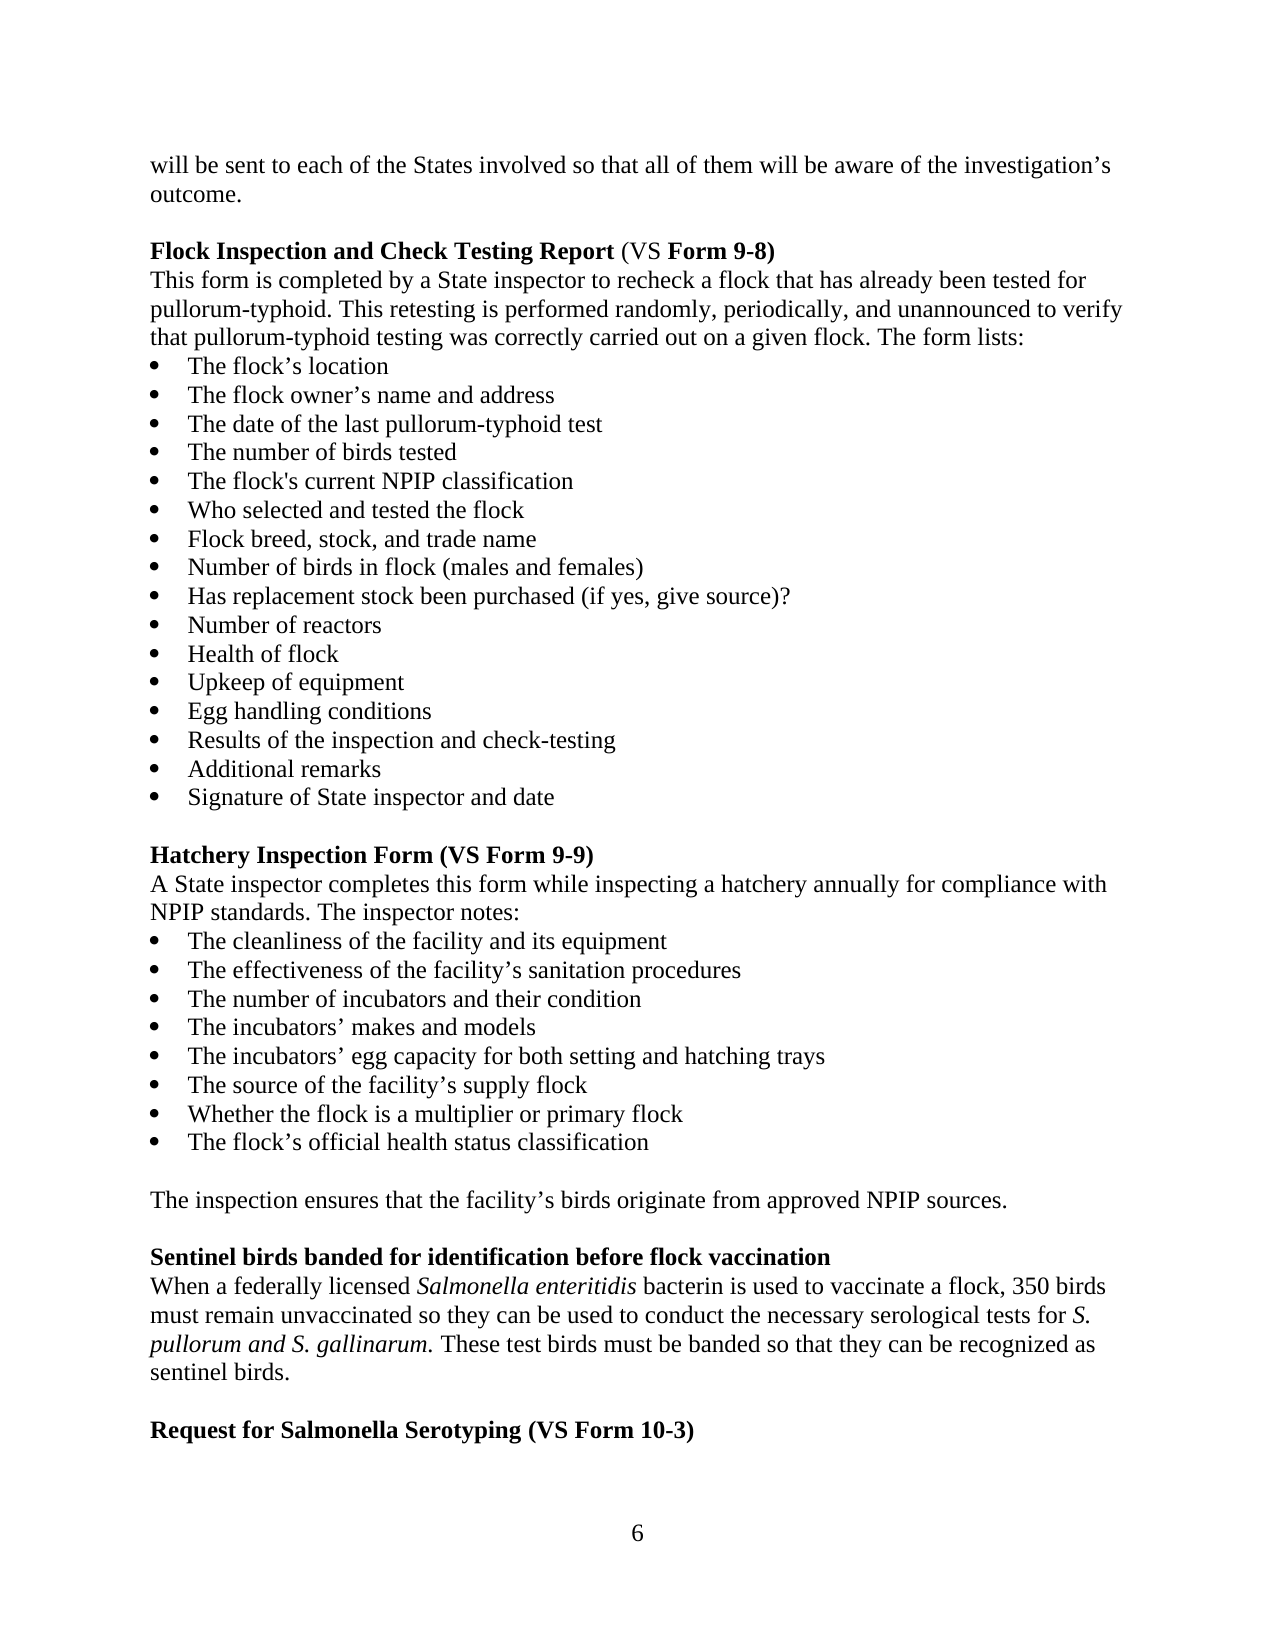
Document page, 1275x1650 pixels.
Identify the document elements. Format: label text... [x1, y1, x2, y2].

list Whether the flock is a multiplier or primary flock [150, 1099, 1125, 1127]
list Additional remarks [150, 754, 1125, 782]
list The flock’s location [150, 351, 1125, 380]
list Flock breed, stock, and trade name [150, 524, 1125, 552]
text Hatchery Inspection Form (VS Form 9-9) [150, 840, 1125, 869]
list Number of reactors [150, 610, 1125, 639]
list The number of birds tested [150, 437, 1125, 466]
list Health of flock [150, 639, 1125, 667]
list The flock’s official health status classification [150, 1127, 1125, 1156]
list Who selected and tested the flock [150, 495, 1125, 524]
list The effectiveness of the facility’s sanitation procedures [150, 955, 1125, 984]
list The source of the facility’s supply flock [150, 1070, 1125, 1099]
list Number of birds in flock (males and females) [150, 552, 1125, 581]
list The incubators’ egg capacity for both setting and hatching trays [150, 1041, 1125, 1070]
text This form is completed by a State inspector to recheck a flock that has already been tested for pullorum-typhoid. This retesting is performed randomly, periodically, and unannounced to verify that pullorum-typhoid testing was correctly carried out on a given flock. The form lists: [150, 265, 1125, 351]
text When a federally licensed Salmonella enteritidis bacterin is used to vaccinate a flock, 350 birds must remain unvaccinated so they can be used to conduct the necessary serological tests for S. pullorum and S. gallinarum. These test birds must be banded so that they can be recognized as sentinel birds. [150, 1271, 1125, 1386]
list The number of incubators and their condition [150, 984, 1125, 1012]
list Upkeep of equipment [150, 667, 1125, 696]
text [150, 150, 1125, 207]
list Signature of State inspector and date [150, 782, 1125, 811]
list Has replacement stock been purchased (if yes, give source)? [150, 581, 1125, 610]
list The flock owner’s name and address [150, 380, 1125, 409]
list The date of the last pullorum-typhoid test [150, 409, 1125, 437]
list The flock's current NPIP classification [150, 466, 1125, 495]
list The incubators’ makes and models [150, 1012, 1125, 1041]
list Results of the inspection and check-testing [150, 725, 1125, 754]
text Request for Salmonella Serotyping (VS Form 10-3) [150, 1415, 1125, 1444]
text Sentinel birds banded for identification before flock vaccination [150, 1242, 1125, 1271]
list The cleanliness of the facility and its equipment [150, 926, 1125, 955]
list Egg handling conditions [150, 696, 1125, 725]
text Flock Inspection and Check Testing Report (VS Form 9-8) [150, 236, 1125, 265]
text A State inspector completes this form while inspecting a hatchery annually for compliance with NPIP standards. The inspector notes: [150, 869, 1125, 926]
text The inspection ensures that the facility’s birds originate from approved NPIP sources. [150, 1185, 1125, 1214]
